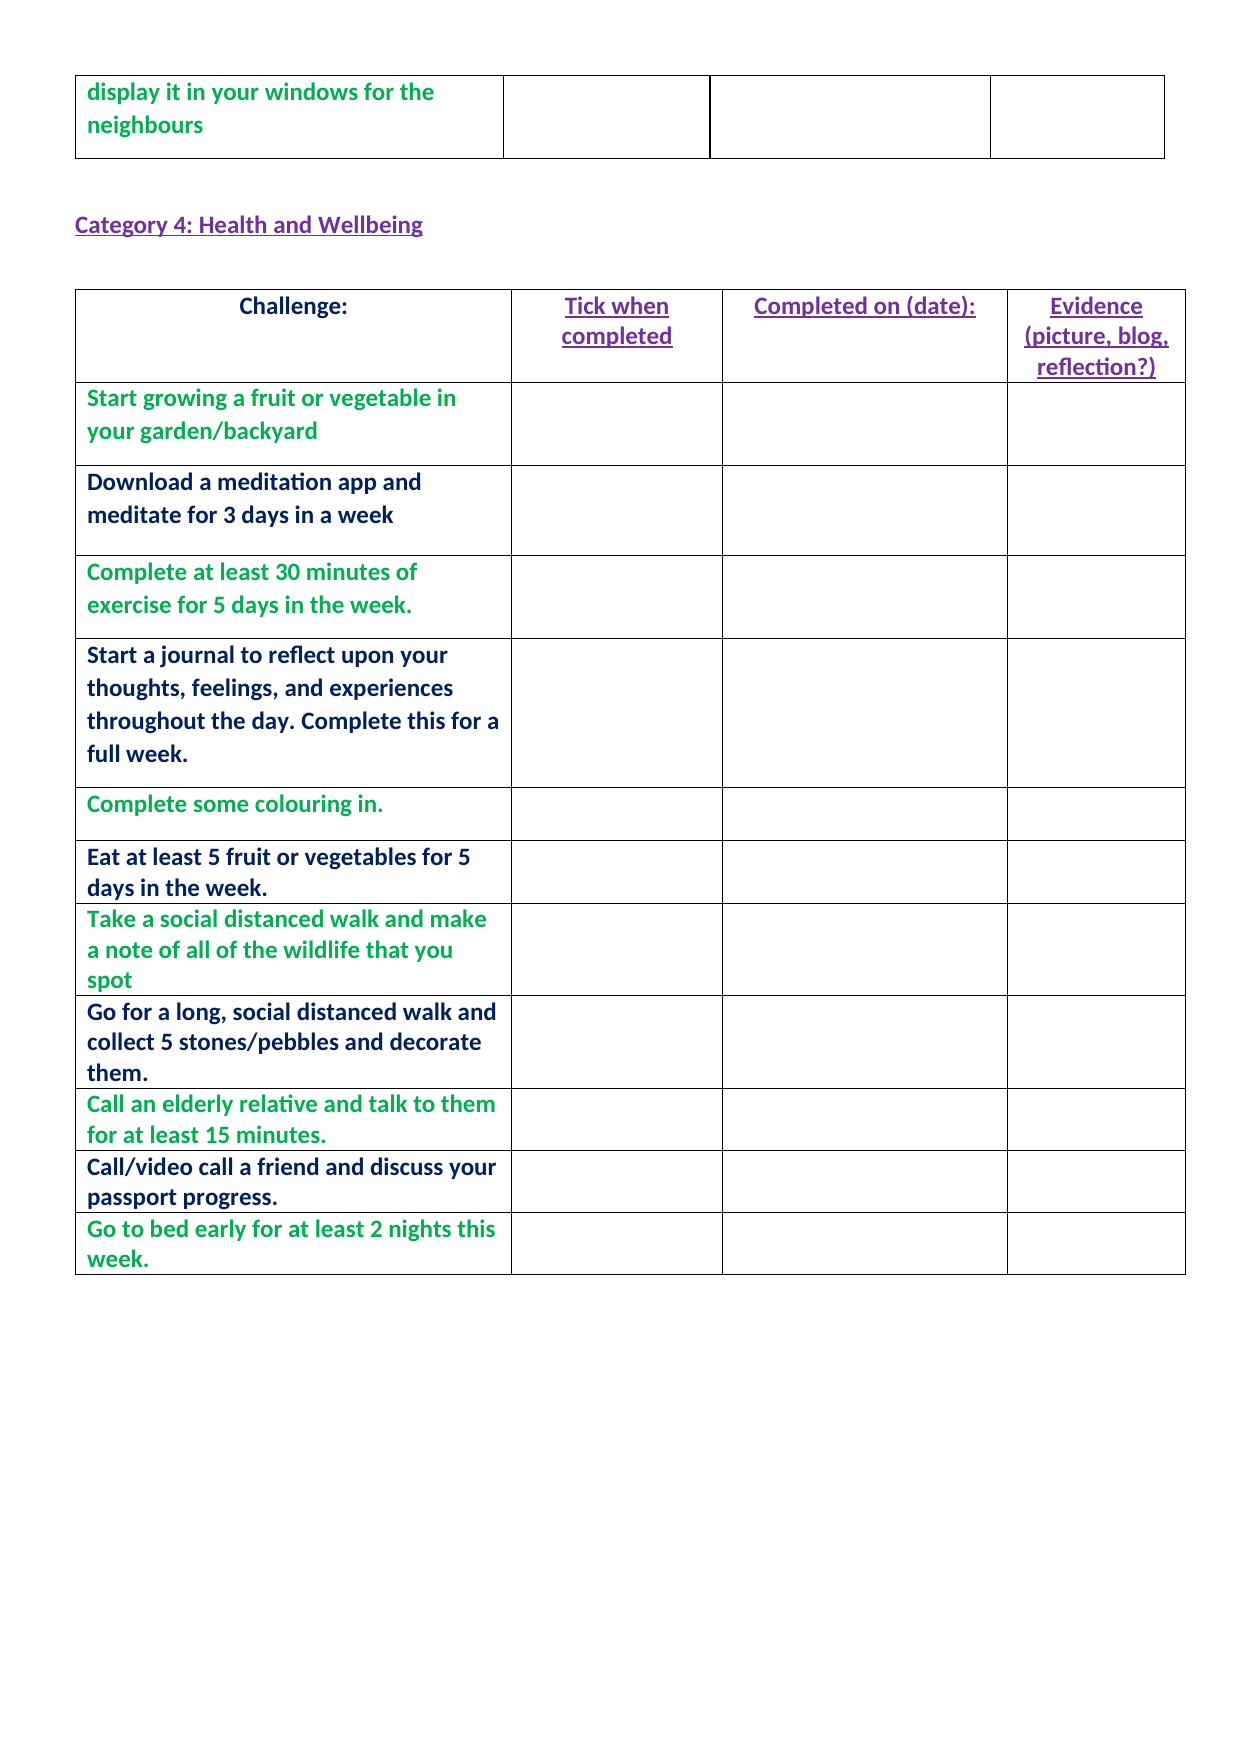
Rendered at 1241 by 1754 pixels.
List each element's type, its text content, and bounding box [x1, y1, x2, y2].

table_cell [723, 788, 1007, 840]
table_cell [1008, 788, 1185, 840]
table_header Challenge: [76, 290, 511, 382]
table_cell [512, 788, 722, 840]
table_cell [512, 1089, 722, 1150]
table_cell [1008, 556, 1185, 638]
table_cell Start growing a fruit or vegetable in your garden/backyard [76, 383, 511, 465]
table_cell [1008, 383, 1185, 465]
table_cell Take a social distanced walk and make a note of all of the wildlife that you spot [76, 904, 511, 995]
table_cell [512, 1151, 722, 1212]
table_cell [723, 1151, 1007, 1212]
table_cell [723, 1089, 1007, 1150]
table_cell [1008, 466, 1185, 555]
table_cell [512, 466, 722, 555]
table_cell Call an elderly relative and talk to them for at least 15 minutes. [76, 1089, 511, 1150]
table_cell [1008, 904, 1185, 995]
table_cell [1008, 1089, 1185, 1150]
table_cell [512, 1213, 722, 1274]
table_cell [1008, 639, 1185, 787]
table_cell [1008, 996, 1185, 1088]
table_cell [512, 639, 722, 787]
table_cell [1008, 841, 1185, 902]
table_header Tick when completed [512, 290, 722, 382]
table_cell Go to bed early for at least 2 nights this week. [76, 1213, 511, 1274]
table_cell [991, 76, 1164, 158]
text Category 4: Health and Wellbeing [75, 209, 1165, 239]
table_cell [512, 383, 722, 465]
table_cell Call/video call a friend and discuss your passport progress. [76, 1151, 511, 1212]
table_header Evidence (picture, blog, reflection?) [1008, 290, 1185, 382]
table_cell Download a meditation app and meditate for 3 days in a week [76, 466, 511, 555]
table_cell Complete some colouring in. [76, 788, 511, 840]
table_cell Go for a long, social distanced walk and collect 5 stones/pebbles and decorate them. [76, 996, 511, 1088]
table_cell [76, 76, 503, 158]
table_cell [512, 841, 722, 902]
table_cell [711, 76, 990, 158]
table_cell Start a journal to reflect upon your thoughts, feelings, and experiences throughout the day. Complete this for a full week. [76, 639, 511, 787]
table_cell [1008, 1213, 1185, 1274]
table_cell Complete at least 30 minutes of exercise for 5 days in the week. [76, 556, 511, 638]
table_cell [723, 841, 1007, 902]
table_cell [723, 996, 1007, 1088]
table_cell [723, 383, 1007, 465]
table_header Completed on (date): [723, 290, 1007, 382]
table_cell [512, 904, 722, 995]
table_cell [723, 466, 1007, 555]
table_cell [723, 904, 1007, 995]
table_cell [504, 76, 709, 158]
table_cell [512, 556, 722, 638]
table_cell [1008, 1151, 1185, 1212]
table_cell [512, 996, 722, 1088]
table_cell [723, 1213, 1007, 1274]
table_cell [723, 639, 1007, 787]
table_cell [723, 556, 1007, 638]
table_cell Eat at least 5 fruit or vegetables for 5 days in the week. [76, 841, 511, 902]
